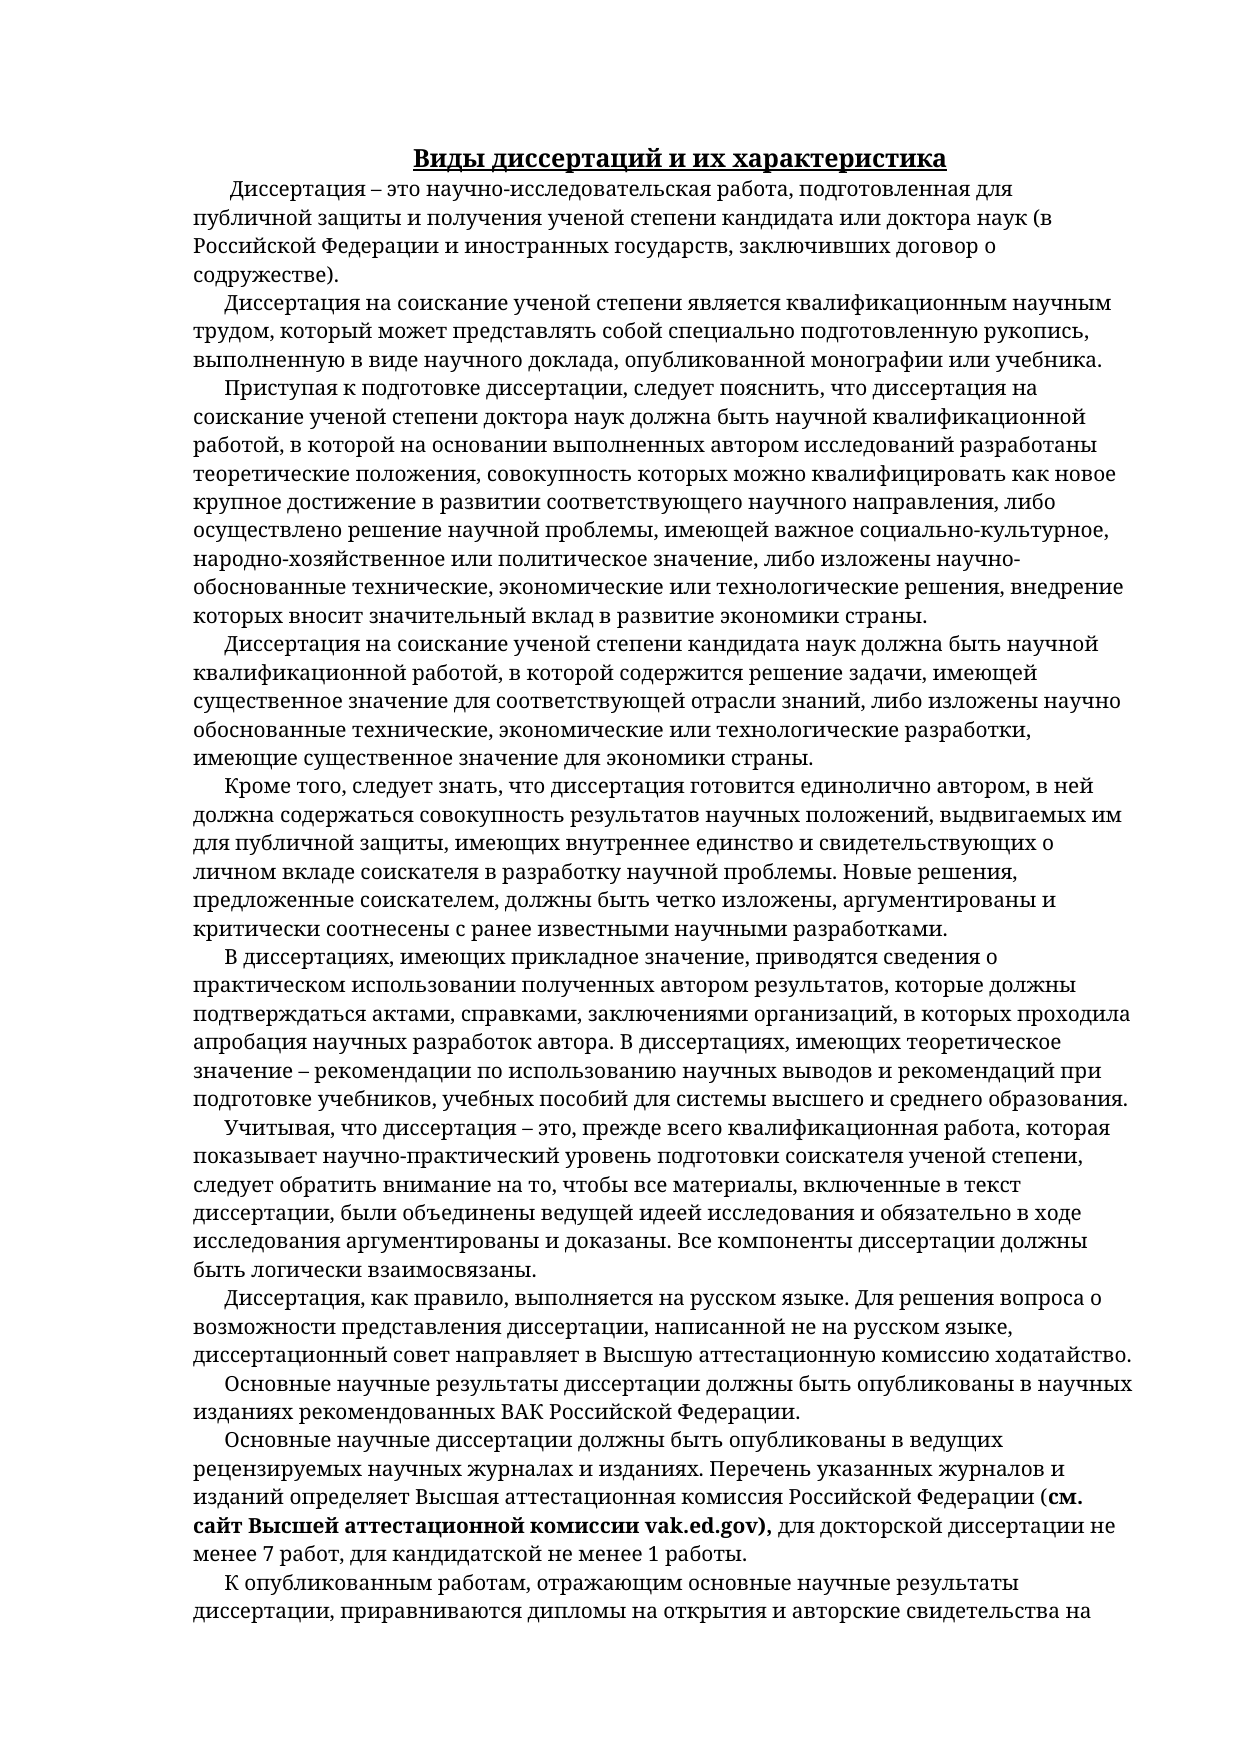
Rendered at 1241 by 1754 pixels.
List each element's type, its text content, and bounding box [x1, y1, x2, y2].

text Диссертация на соискание ученой степени кандидата наук должна быть научной квалификационной работой, в которой содержится решение задачи, имеющей существенное значение для соответствующей отрасли знаний, либо изложены научно обоснованные технические, экономические или технологические разработки, имеющие существенное значение для экономики страны. [193, 629, 1136, 772]
text Приступая к подготовке диссертации, следует пояснить, что диссертация на соискание ученой степени доктора наук должна быть научной квалификационной работой, в которой на основании выполненных автором исследований разработаны теоретические положения, совокупность которых можно квалифицировать как новое крупное достижение в развитии соответствующего научного направления, либо осуществлено решение научной проблемы, имеющей важное социально-культурное, народно-хозяйственное или политическое значение, либо изложены научно-обоснованные технические, экономические или технологические решения, внедрение которых вносит значительный вклад в развитие экономики страны. [193, 373, 1136, 629]
text Диссертация – это научно-исследовательская работа, подготовленная для публичной защиты и получения ученой степени кандидата или доктора наук (в Российской Федерации и иностранных государств, заключивших договор о содружестве). [193, 174, 1136, 288]
text Учитывая, что диссертация – это, прежде всего квалификационная работа, которая показывает научно-практический уровень подготовки соискателя ученой степени, следует обратить внимание на то, чтобы все материалы, включенные в текст диссертации, были объединены ведущей идеей исследования и обязательно в ходе исследования аргументированы и доказаны. Все компоненты диссертации должны быть логически взаимосвязаны. [193, 1113, 1136, 1283]
text Виды диссертаций и их характеристика [193, 118, 1136, 174]
text Диссертация на соискание ученой степени является квалификационным научным трудом, который может представлять собой специально подготовленную рукопись, выполненную в виде научного доклада, опубликованной монографии или учебника. [193, 288, 1136, 373]
text В диссертациях, имеющих прикладное значение, приводятся сведения о практическом использовании полученных автором результатов, которые должны подтверждаться актами, справками, заключениями организаций, в которых проходила апробация научных разработок автора. В диссертациях, имеющих теоретическое значение – рекомендации по использованию научных выводов и рекомендаций при подготовке учебников, учебных пособий для системы высшего и среднего образования. [193, 942, 1136, 1113]
text Основные научные диссертации должны быть опубликованы в ведущих рецензируемых научных журналах и изданиях. Перечень указанных журналов и изданий определяет Высшая аттестационная комиссия Российской Федерации (см. сайт Высшей аттестационной комиссии vak.ed.gov), для докторской диссертации не менее 7 работ, для кандидатской не менее 1 работы. [193, 1426, 1136, 1568]
text Диссертация, как правило, выполняется на русском языке. Для решения вопроса о возможности представления диссертации, написанной не на русском языке, диссертационный совет направляет в Высшую аттестационную комиссию ходатайство. [193, 1283, 1136, 1369]
text Кроме того, следует знать, что диссертация готовится единолично автором, в ней должна содержаться совокупность результатов научных положений, выдвигаемых им для публичной защиты, имеющих внутреннее единство и свидетельствующих о личном вкладе соискателя в разработку научной проблемы. Новые решения, предложенные соискателем, должны быть четко изложены, аргументированы и критически соотнесены с ранее известными научными разработками. [193, 772, 1136, 942]
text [193, 1568, 1136, 1625]
text Основные научные результаты диссертации должны быть опубликованы в научных изданиях рекомендованных ВАК Российской Федерации. [193, 1369, 1136, 1426]
